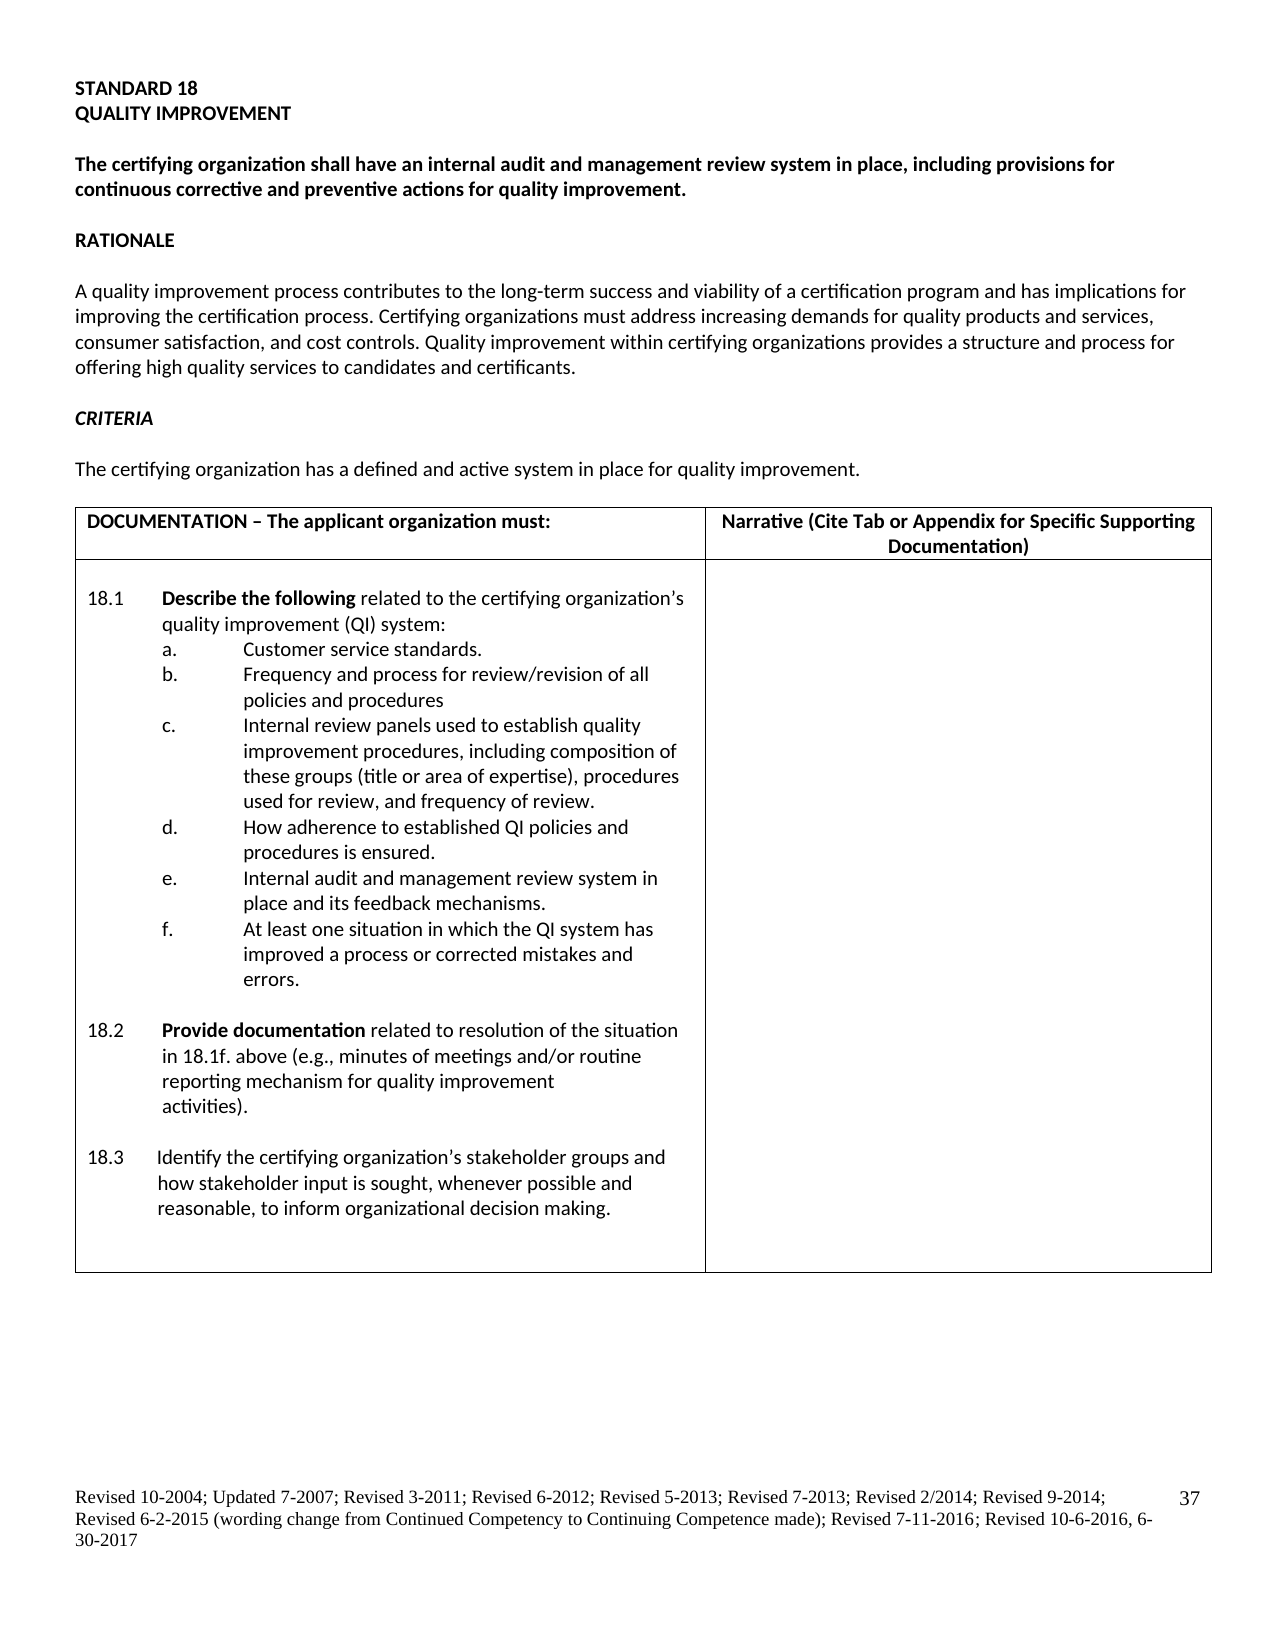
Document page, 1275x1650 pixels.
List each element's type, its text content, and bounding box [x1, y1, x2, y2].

text A quality improvement process contributes to the long-term success and viability of a certification program and has implications for improving the certification process. Certifying organizations must address increasing demands for quality products and services, consumer satisfaction, and cost controls. Quality improvement within certifying organizations provides a structure and process for offering high quality services to candidates and certificants. [75, 278, 1200, 380]
table_header Narrative (Cite Tab or Appendix for Specific Supporting Documentation) [706, 508, 1211, 559]
table_cell [706, 560, 1211, 1272]
table_header DOCUMENTATION – The applicant organization must: [76, 508, 705, 559]
text RATIONALE [75, 227, 1200, 253]
text The certifying organization has a defined and active system in place for quality improvement. [75, 456, 1200, 482]
subtitle CRITERIA [75, 405, 1200, 431]
text QUALITY IMPROVEMENT [75, 100, 1200, 126]
table_cell Describe the following related to the certifying organization’s quality improvement (QI) system: Customer service standards. Frequency and process for review/revision of all policies and procedures Internal review panels used to establish quality improvement procedures, including composition of these groups (title or area of expertise), procedures used for review, and frequency of review. How adherence to established QI policies and procedures is ensured. Internal audit and management review system in place and its feedback mechanisms. At least one situation in which the QI system has improved a process or corrected mistakes and errors. 18.2 Provide documentation related to resolution of the situation in 18.1f. above (e.g., minutes of meetings and/or routine reporting mechanism for quality improvement activities). 18.3 Identify the certifying organization’s stakeholder groups and how stakeholder input is sought, whenever possible and reasonable, to inform organizational decision making. [76, 560, 705, 1272]
text The certifying organization shall have an internal audit and management review system in place, including provisions for continuous corrective and preventive actions for quality improvement. [75, 151, 1200, 202]
subtitle STANDARD 18 [75, 75, 1200, 100]
